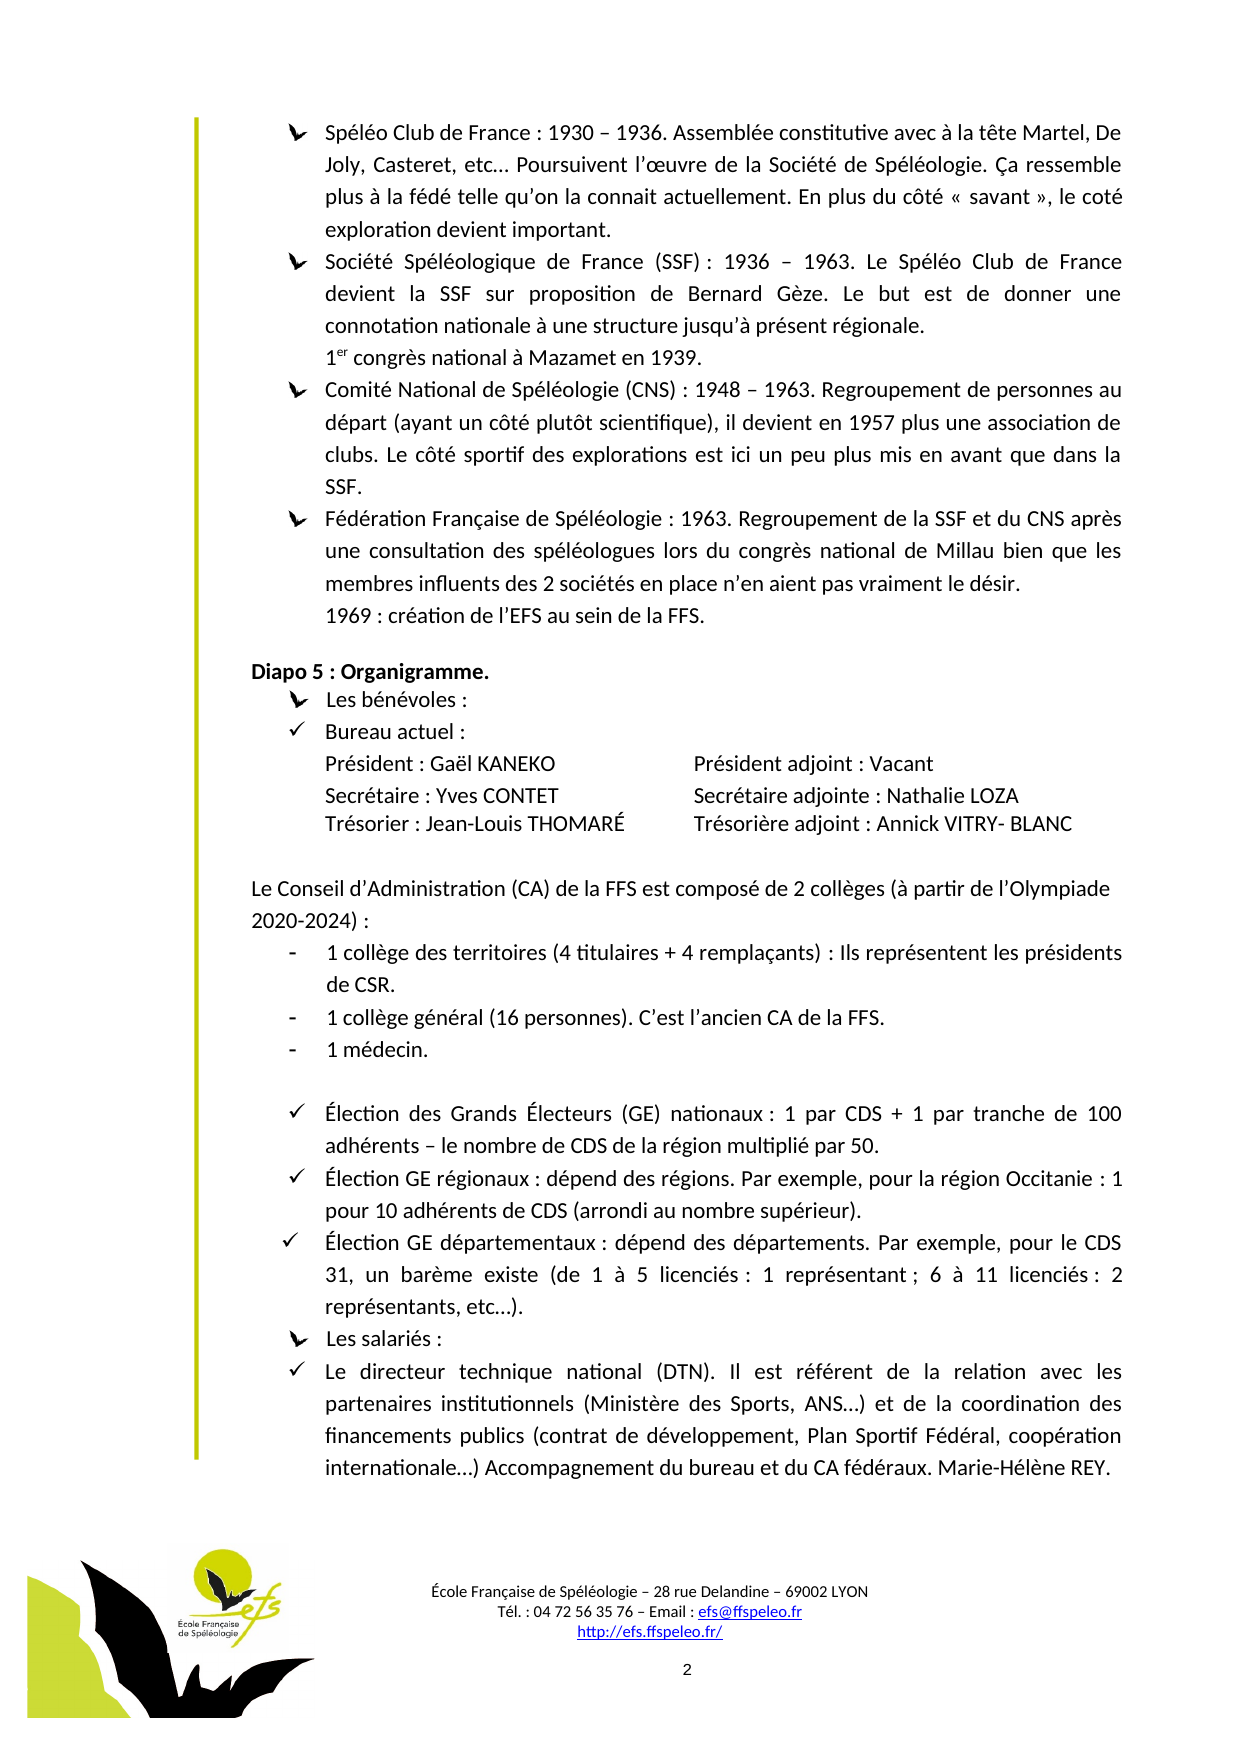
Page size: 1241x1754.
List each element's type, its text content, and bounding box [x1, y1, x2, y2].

picture [288, 123, 308, 141]
picture [289, 1330, 309, 1347]
list 1er congrès national à Mazamet en 1939. [325, 343, 1123, 371]
list 1 collège des territoires (4 titulaires + 4 remplaçants) : Ils représentent les présidents de CSR. [288, 938, 1123, 998]
list 1 médecin. [288, 1035, 1123, 1063]
picture [288, 510, 308, 527]
list Trésorier : Jean-Louis THOMARÉ Trésorière adjoint : Annick VITRY- BLANC [325, 809, 1123, 838]
list 1 collège général (16 personnes). C’est l’ancien CA de la FFS. [288, 1003, 1123, 1031]
list Président : Gaël KANEKO Président adjoint : Vacant [325, 749, 1123, 777]
list Élection GE régionaux : dépend des régions. Par exemple, pour la région Occitanie : 1 pour 10 adhérents de CDS (arrondi au nombre supérieur). [287, 1164, 1123, 1224]
list Bureau actuel : [287, 717, 1123, 745]
picture [27, 1543, 315, 1718]
list Élection des Grands Électeurs (GE) nationaux : 1 par CDS + 1 par tranche de 100 adhérents – le nombre de CDS de la région multiplié par 50. [287, 1099, 1123, 1159]
list Société Spéléologique de France (SSF) : 1936 – 1963. Le Spéléo Club de France devient la SSF sur proposition de Bernard Gèze. Le but est de donner une connotation nationale à une structure jusqu’à présent régionale. [287, 247, 1123, 339]
text Diapo 5 : Organigramme. [207, 657, 1123, 685]
list Les bénévoles : [288, 685, 1123, 713]
list Le directeur technique national (DTN). Il est référent de la relation avec les partenaires institutionnels (Ministère des Sports, ANS…) et de la coordination des financements publics (contrat de développement, Plan Sportif Fédéral, coopération internationale…) Accompagnement du bureau et du CA fédéraux. Marie-Hélène REY. [287, 1357, 1123, 1481]
list Le Conseil d’Administration (CA) de la FFS est composé de 2 collèges (à partir de l’Olympiade 2020-2024) : [251, 874, 1123, 934]
list Spéléo Club de France : 1930 – 1936. Assemblée constitutive avec à la tête Martel, De Joly, Casteret, etc… Poursuivent l’œuvre de la Société de Spéléologie. Ça ressemble plus à la fédé telle qu’on la connait actuellement. En plus du côté « savant », le coté exploration devient important. [287, 118, 1123, 243]
text 1969 : création de l’EFS au sein de la FFS. [325, 601, 1123, 629]
picture [288, 381, 308, 398]
picture [289, 690, 309, 708]
text Secrétaire : Yves CONTET Secrétaire adjointe : Nathalie LOZA [325, 782, 1123, 809]
list Élection GE départementaux : dépend des départements. Par exemple, pour le CDS 31, un barème existe (de 1 à 5 licenciés : 1 représentant ; 6 à 11 licenciés : 2 représentants, etc…). [281, 1228, 1123, 1320]
list Comité National de Spéléologie (CNS) : 1948 – 1963. Regroupement de personnes au départ (ayant un côté plutôt scientifique), il devient en 1957 plus une association de clubs. Le côté sportif des explorations est ici un peu plus mis en avant que dans la SSF. [287, 376, 1123, 500]
list Les salariés : [288, 1324, 1123, 1353]
picture [288, 252, 308, 270]
list Fédération Française de Spéléologie : 1963. Regroupement de la SSF et du CNS après une consultation des spéléologues lors du congrès national de Millau bien que les membres influents des 2 sociétés en place n’en aient pas vraiment le désir. [287, 504, 1123, 597]
